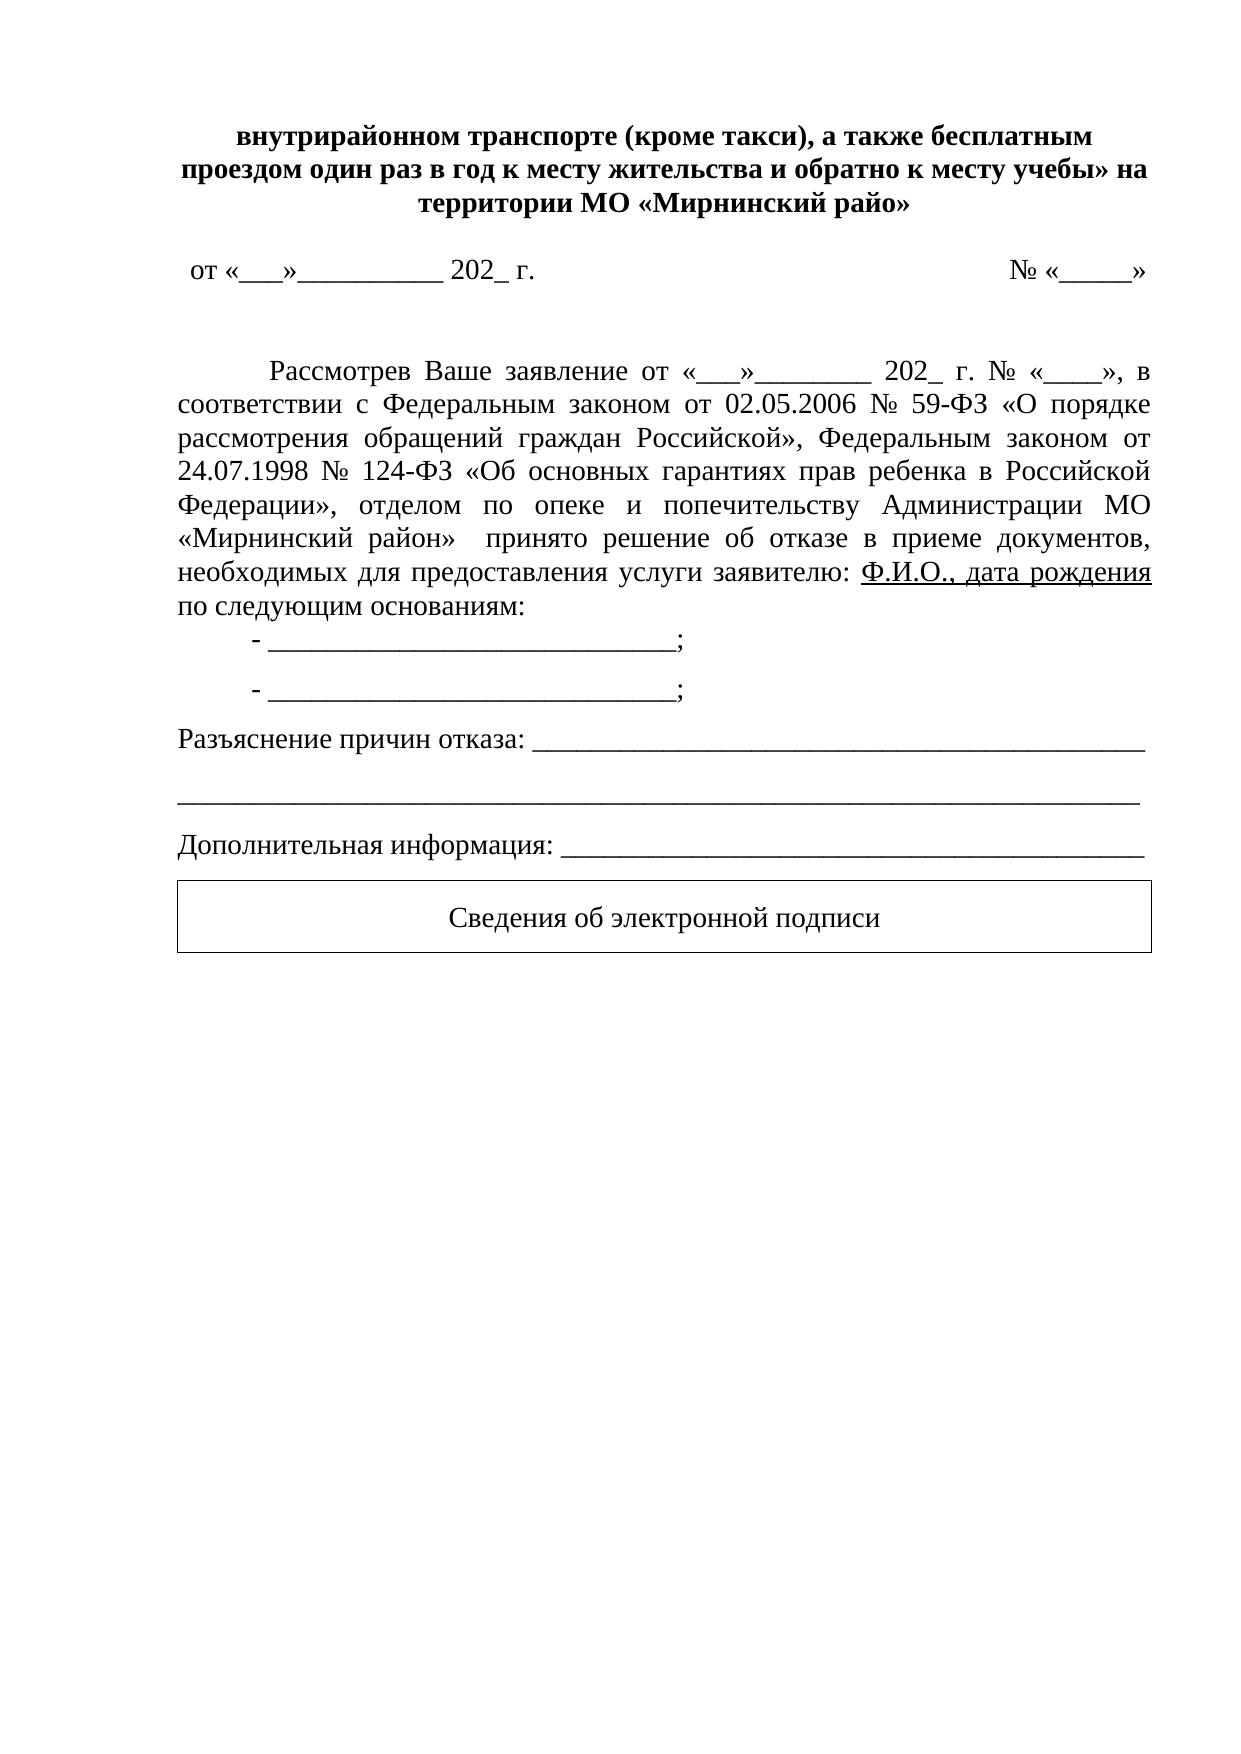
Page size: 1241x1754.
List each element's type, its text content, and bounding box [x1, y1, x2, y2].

text __________________________________________________________________ [177, 774, 1152, 808]
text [177, 118, 1152, 219]
text Разъяснение причин отказа: __________________________________________ [177, 722, 1152, 755]
text от «___»__________ 202_ г. № «_____» [177, 219, 1152, 286]
text - ____________________________; [177, 621, 1152, 655]
text Дополнительная информация: ________________________________________ [177, 827, 1152, 861]
text - ____________________________; [177, 671, 1152, 705]
text Рассмотрев Ваше заявление от «___»________ 202_ г. № «____», в соответствии с Федеральным законом от 02.05.2006 № 59-ФЗ «О порядке рассмотрения обращений граждан Российской», Федеральным законом от 24.07.1998 № 124-ФЗ «Об основных гарантиях прав ребенка в Российской Федерации», отделом по опеке и попечительству Администрации МО «Мирнинский район» принято решение об отказе в приеме документов, необходимых для предоставления услуги заявителю: Ф.И.О., дата рождения по следующим основаниям: [177, 353, 1152, 621]
table_header Сведения об электронной подписи [178, 881, 1151, 952]
